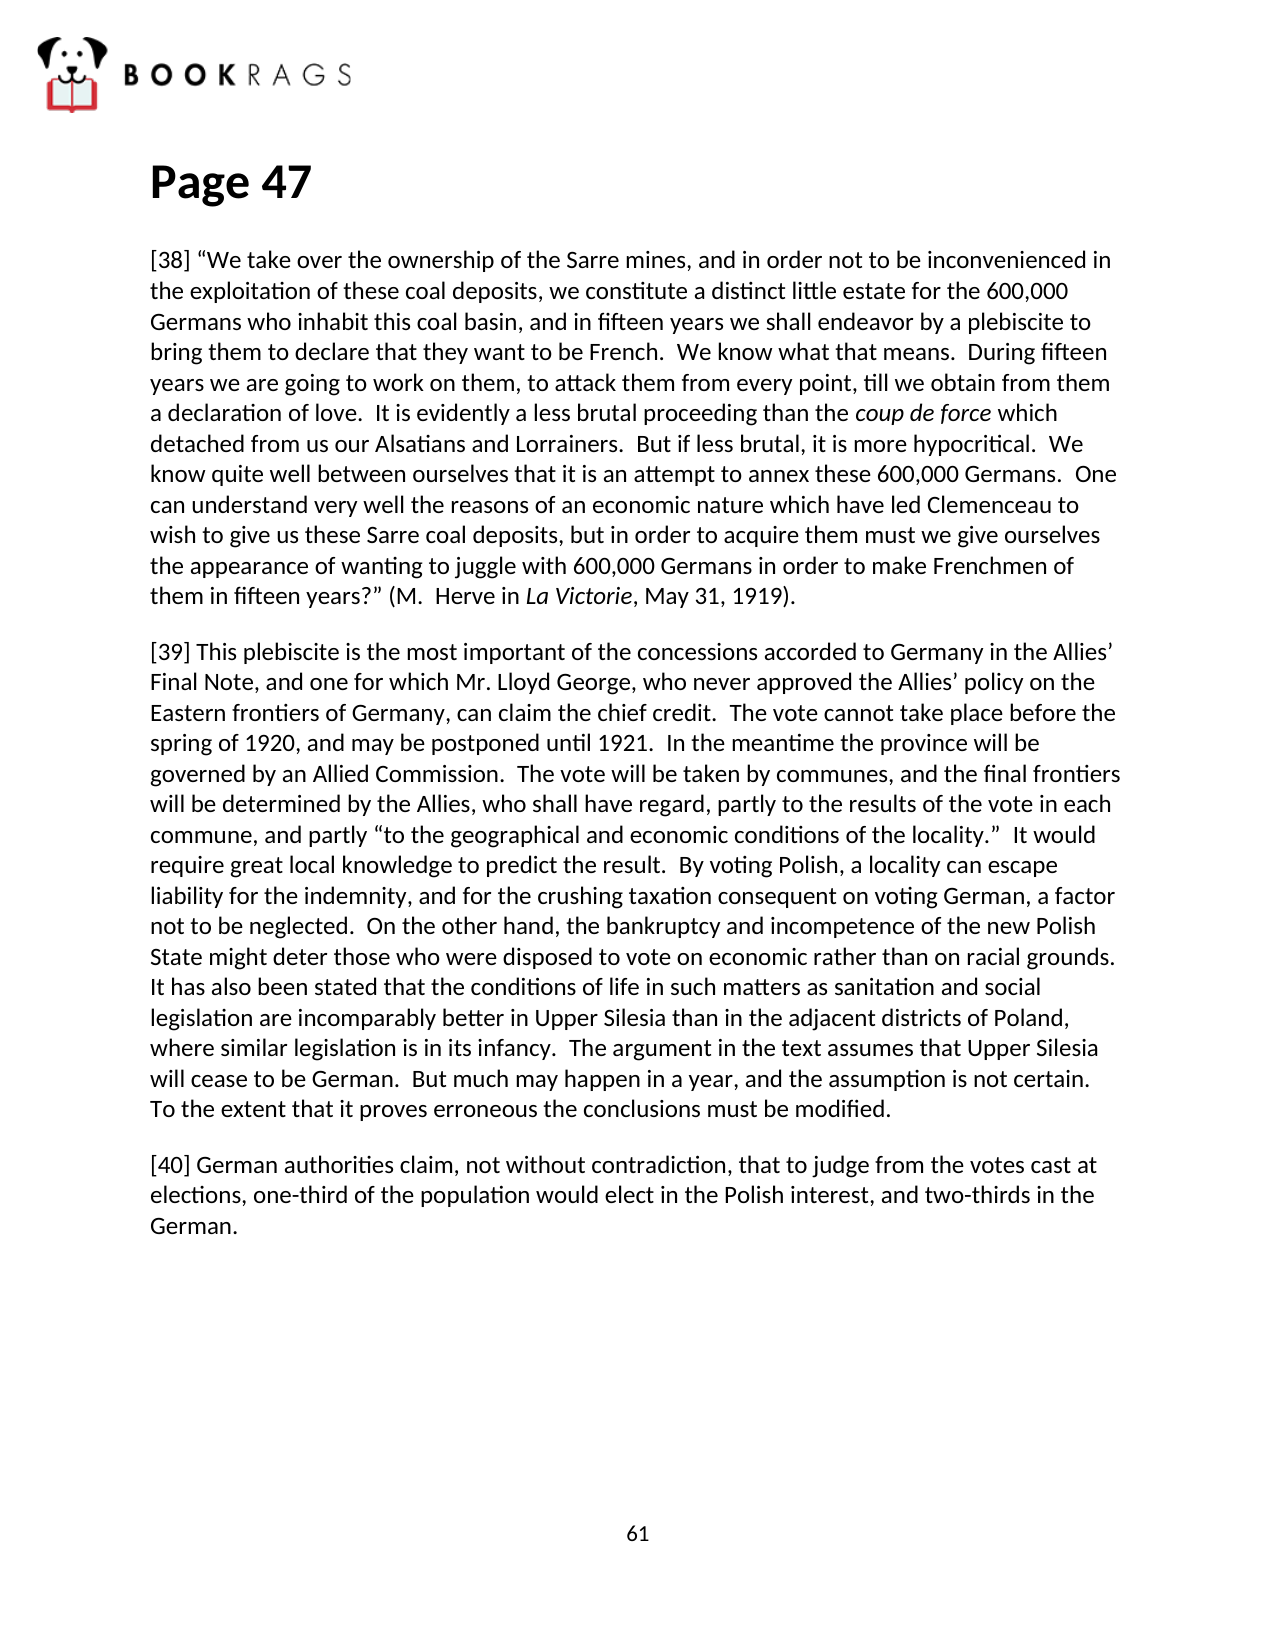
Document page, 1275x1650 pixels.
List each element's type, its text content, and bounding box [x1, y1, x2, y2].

picture [37, 37, 351, 113]
text [39] This plebiscite is the most important of the concessions accorded to Germany in the Allies’ Final Note, and one for which Mr. Lloyd George, who never approved the Allies’ policy on the Eastern frontiers of Germany, can claim the chief credit. The vote cannot take place before the spring of 1920, and may be postponed until 1921. In the meantime the province will be governed by an Allied Commission. The vote will be taken by communes, and the final frontiers will be determined by the Allies, who shall have regard, partly to the results of the vote in each commune, and partly “to the geographical and economic conditions of the locality.” It would require great local knowledge to predict the result. By voting Polish, a locality can escape liability for the indemnity, and for the crushing taxation consequent on voting German, a factor not to be neglected. On the other hand, the bankruptcy and incompetence of the new Polish State might deter those who were disposed to vote on economic rather than on racial grounds. It has also been stated that the conditions of life in such matters as sanitation and social legislation are incomparably better in Upper Silesia than in the adjacent districts of Poland, where similar legislation is in its infancy. The argument in the text assumes that Upper Silesia will cease to be German. But much may happen in a year, and the assumption is not certain. To the extent that it proves erroneous the conclusions must be modified. [150, 636, 1125, 1124]
text [38] “We take over the ownership of the Sarre mines, and in order not to be inconvenienced in the exploitation of these coal deposits, we constitute a distinct little estate for the 600,000 Germans who inhabit this coal basin, and in fifteen years we shall endeavor by a plebiscite to bring them to declare that they want to be French. We know what that means. During fifteen years we are going to work on them, to attack them from every point, till we obtain from them a declaration of love. It is evidently a less brutal proceeding than the coup de force which detached from us our Alsatians and Lorrainers. But if less brutal, it is more hypocritical. We know quite well between ourselves that it is an attempt to annex these 600,000 Germans. One can understand very well the reasons of an economic nature which have led Clemenceau to wish to give us these Sarre coal deposits, but in order to acquire them must we give ourselves the appearance of wanting to juggle with 600,000 Germans in order to make Frenchmen of them in fifteen years?” (M. Herve in La Victorie, May 31, 1919). [150, 244, 1125, 611]
text [40] German authorities claim, not without contradiction, that to judge from the votes cast at elections, one-third of the population would elect in the Polish interest, and two-thirds in the German. [150, 1149, 1125, 1241]
text Page 47 [150, 150, 1125, 211]
